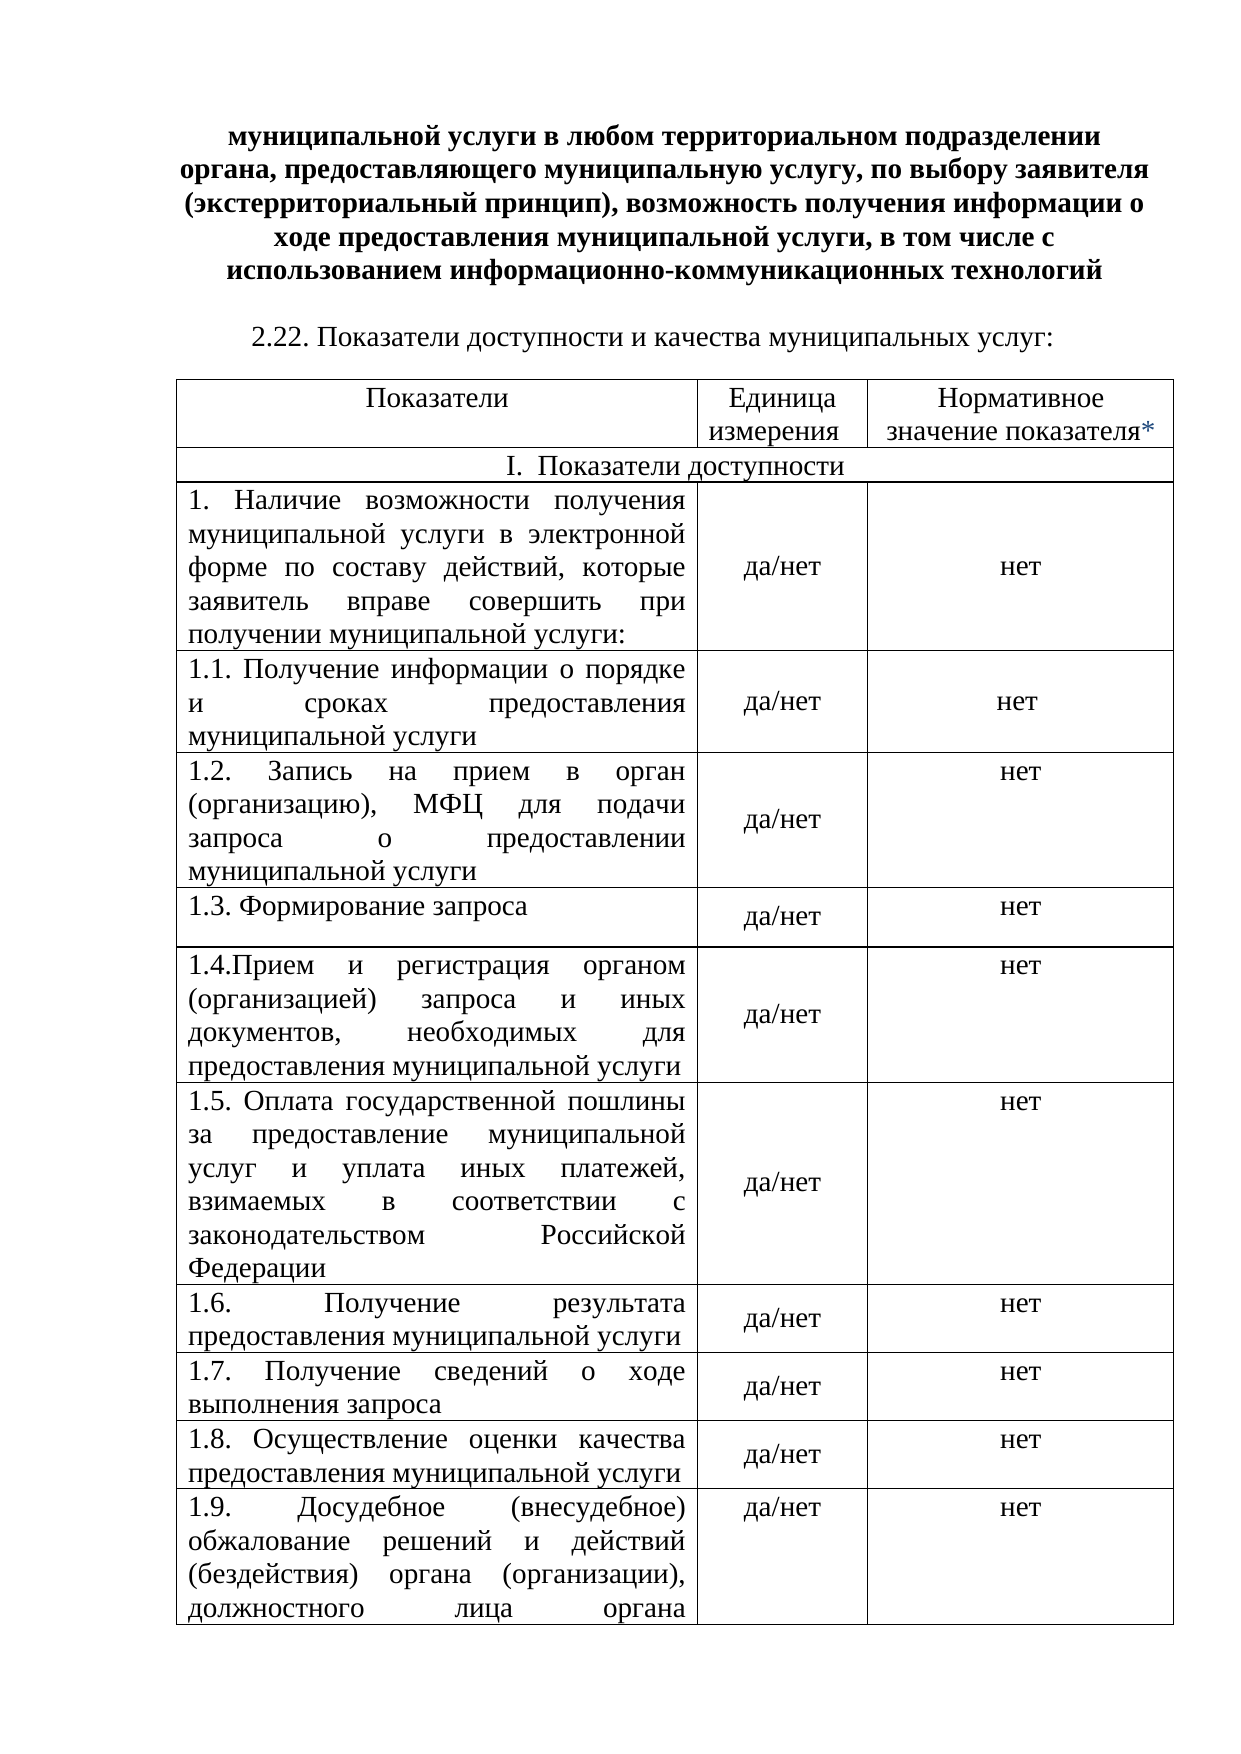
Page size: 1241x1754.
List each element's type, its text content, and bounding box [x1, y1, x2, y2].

table_header Нормативное значение показателя* [868, 380, 1173, 447]
table_header Показатели [177, 380, 697, 447]
table_cell нет [868, 483, 1173, 650]
table_cell I. Показатели доступности [177, 448, 1173, 481]
table_cell да/нет [698, 651, 867, 752]
table_cell 1.1. Получение информации о порядке и сроках предоставления муниципальной услуги [177, 651, 697, 752]
table_cell 1.6. Получение результата предоставления муниципальной услуги [177, 1285, 697, 1352]
table_cell да/нет [698, 483, 867, 650]
table_cell 1.3. Формирование запроса [177, 888, 697, 946]
table_cell да/нет [698, 1421, 867, 1488]
table_cell нет [868, 1353, 1173, 1420]
table_cell нет [868, 1421, 1173, 1488]
table_cell да/нет [698, 1083, 867, 1284]
table_cell да/нет [698, 888, 867, 946]
table_cell нет [868, 1285, 1173, 1352]
text 2.22. Показатели доступности и качества муниципальных услуг: [177, 319, 1152, 353]
table_header Единица измерения [698, 380, 867, 447]
table_cell 1. Наличие возможности получения муниципальной услуги в электронной форме по составу действий, которые заявитель вправе совершить при получении муниципальной услуги: [177, 483, 697, 650]
table_cell 1.7. Получение сведений о ходе выполнения запроса [177, 1353, 697, 1420]
table_cell да/нет [698, 1285, 867, 1352]
table_cell 1.8. Осуществление оценки качества предоставления муниципальной услуги [177, 1421, 697, 1488]
table_cell 1.4.Прием и регистрация органом (организацией) запроса и иных документов, необходимых для предоставления муниципальной услуги [177, 948, 697, 1082]
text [177, 118, 1152, 286]
table_cell нет [868, 651, 1173, 752]
table_cell да/нет [698, 1353, 867, 1420]
table_cell нет [868, 753, 1173, 887]
table_cell да/нет [698, 1489, 867, 1623]
table_cell 1.2. Запись на прием в орган (организацию), МФЦ для подачи запроса о предоставлении муниципальной услуги [177, 753, 697, 887]
table_cell нет [868, 888, 1173, 946]
table_cell нет [868, 1489, 1173, 1623]
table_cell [177, 1489, 697, 1623]
table_cell да/нет [698, 948, 867, 1082]
table_cell да/нет [698, 753, 867, 887]
table_cell нет [868, 948, 1173, 1082]
table_cell нет [868, 1083, 1173, 1284]
table_cell 1.5. Оплата государственной пошлины за предоставление муниципальной услуг и уплата иных платежей, взимаемых в соответствии с законодательством Российской Федерации [177, 1083, 697, 1284]
